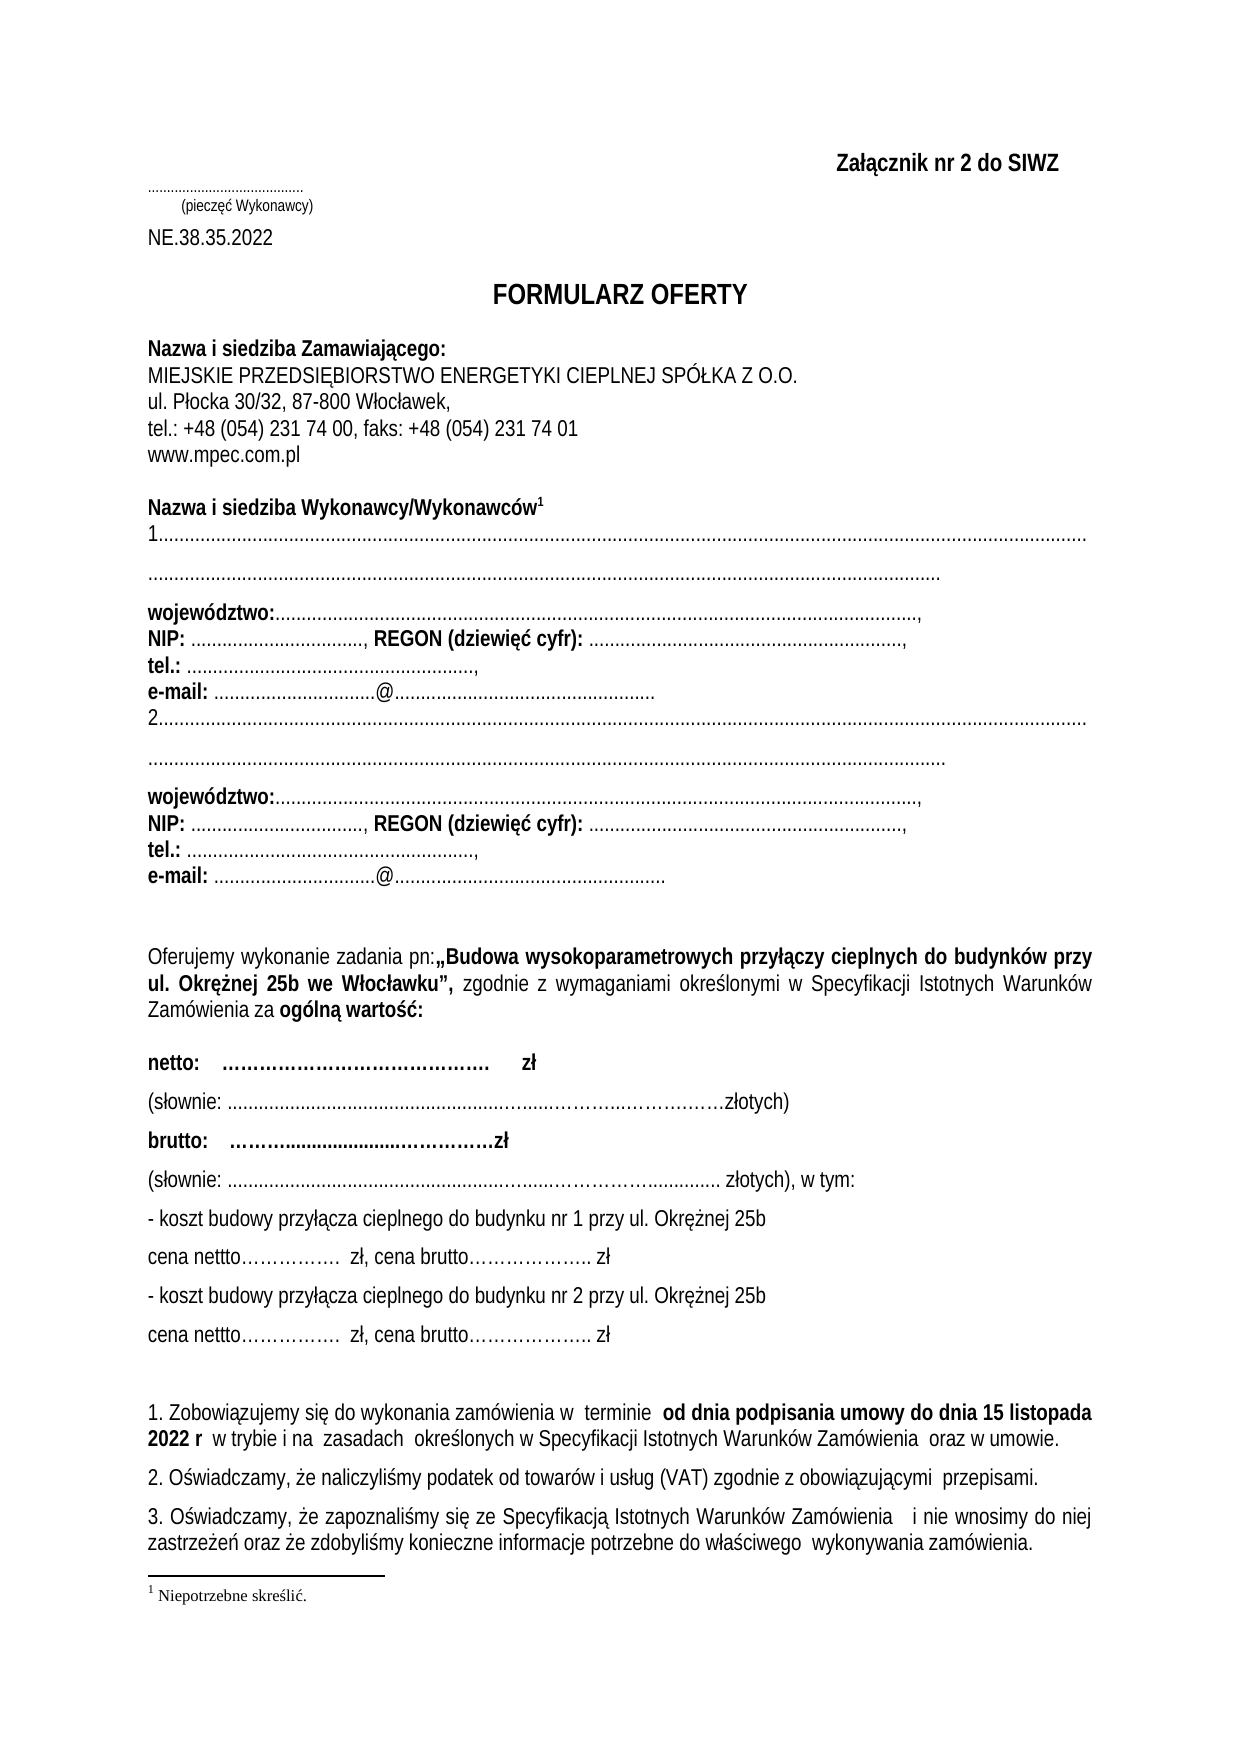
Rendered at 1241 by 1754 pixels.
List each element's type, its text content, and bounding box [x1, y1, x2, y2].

text cena nettto……………. zł, cena brutto……………….. zł [148, 1243, 1092, 1270]
text MIEJSKIE PRZEDSIĘBIORSTWO ENERGETYKI CIEPLNEJ SPÓŁKA Z O.O. [148, 362, 1092, 388]
text NE.38.35.2022 [148, 224, 1092, 251]
text e-mail: ...............................@.................................................... [148, 862, 1092, 889]
subtitle Nazwa i siedziba Zamawiającego: [148, 335, 1092, 362]
text - koszt budowy przyłącza cieplnego do budynku nr 1 przy ul. Okrężnej 25b [148, 1204, 1092, 1231]
text Oferujemy wykonanie zadania pn:„Budowa wysokoparametrowych przyłączy cieplnych do budynków przy ul. Okrężnej 25b we Włocławku”, zgodnie z wymaganiami określonymi w Specyfikacji Istotnych Warunków Zamówienia za ogólną wartość: [148, 941, 1092, 1023]
text Załącznik nr 2 do SIWZ [148, 148, 1092, 176]
text 2........................................................................................................................................................................................................................................................................................................................................... [148, 704, 1092, 770]
text 2. Oświadczamy, że naliczyliśmy podatek od towarów i usług (VAT) zgodnie z obowiązującymi przepisami. [148, 1464, 1092, 1490]
text (słownie: .....................................................…......…………….............. złotych), w tym: [148, 1166, 1092, 1192]
text netto: ……………………………………. zł [148, 1049, 1092, 1075]
text - koszt budowy przyłącza cieplnego do budynku nr 2 przy ul. Okrężnej 25b [148, 1282, 1092, 1308]
text (pieczęć Wykonawcy) [148, 196, 1092, 215]
text województwo:..........................................................................................................................., NIP: ................................., REGON (dziewięć cyfr): ............................................................, [148, 599, 1092, 652]
text 1. Zobowiązujemy się do wykonania zamówienia w terminie od dnia podpisania umowy do dnia 15 listopada 2022 r w trybie i na zasadach określonych w Specyfikacji Istotnych Warunków Zamówienia oraz w umowie. [148, 1399, 1092, 1451]
text cena nettto……………. zł, cena brutto……………….. zł [148, 1321, 1092, 1347]
text brutto: ………......................……………zł [148, 1127, 1092, 1153]
text www.mpec.com.pl [148, 441, 1092, 467]
subtitle FORMULARZ OFERTY [148, 277, 1092, 310]
text tel.: ......................................................., [148, 836, 1092, 862]
text 1.......................................................................................................................................................................................................................................................................................................................................... [148, 520, 1092, 586]
text 3. Oświadczamy, że zapoznaliśmy się ze Specyfikacją Istotnych Warunków Zamówienia i nie wnosimy do niej zastrzeżeń oraz że zdobyliśmy konieczne informacje potrzebne do właściwego wykonywania zamówienia. [148, 1503, 1092, 1556]
text (słownie: .....................................................…......………...……….……złotych) [148, 1088, 1092, 1114]
subtitle Nazwa i siedziba Wykonawcy/Wykonawców [148, 493, 1092, 520]
text ......................................... [148, 176, 1092, 196]
text ul. Płocka 30/32, 87-800 Włocławek, [148, 388, 1092, 414]
text e-mail: ...............................@.................................................. [148, 678, 1092, 704]
text województwo:..........................................................................................................................., NIP: ................................., REGON (dziewięć cyfr): ............................................................, [148, 783, 1092, 836]
text tel.: ......................................................., [148, 652, 1092, 678]
text tel.: +48 (054) 231 74 00, faks: +48 (054) 231 74 01 [148, 414, 1092, 441]
